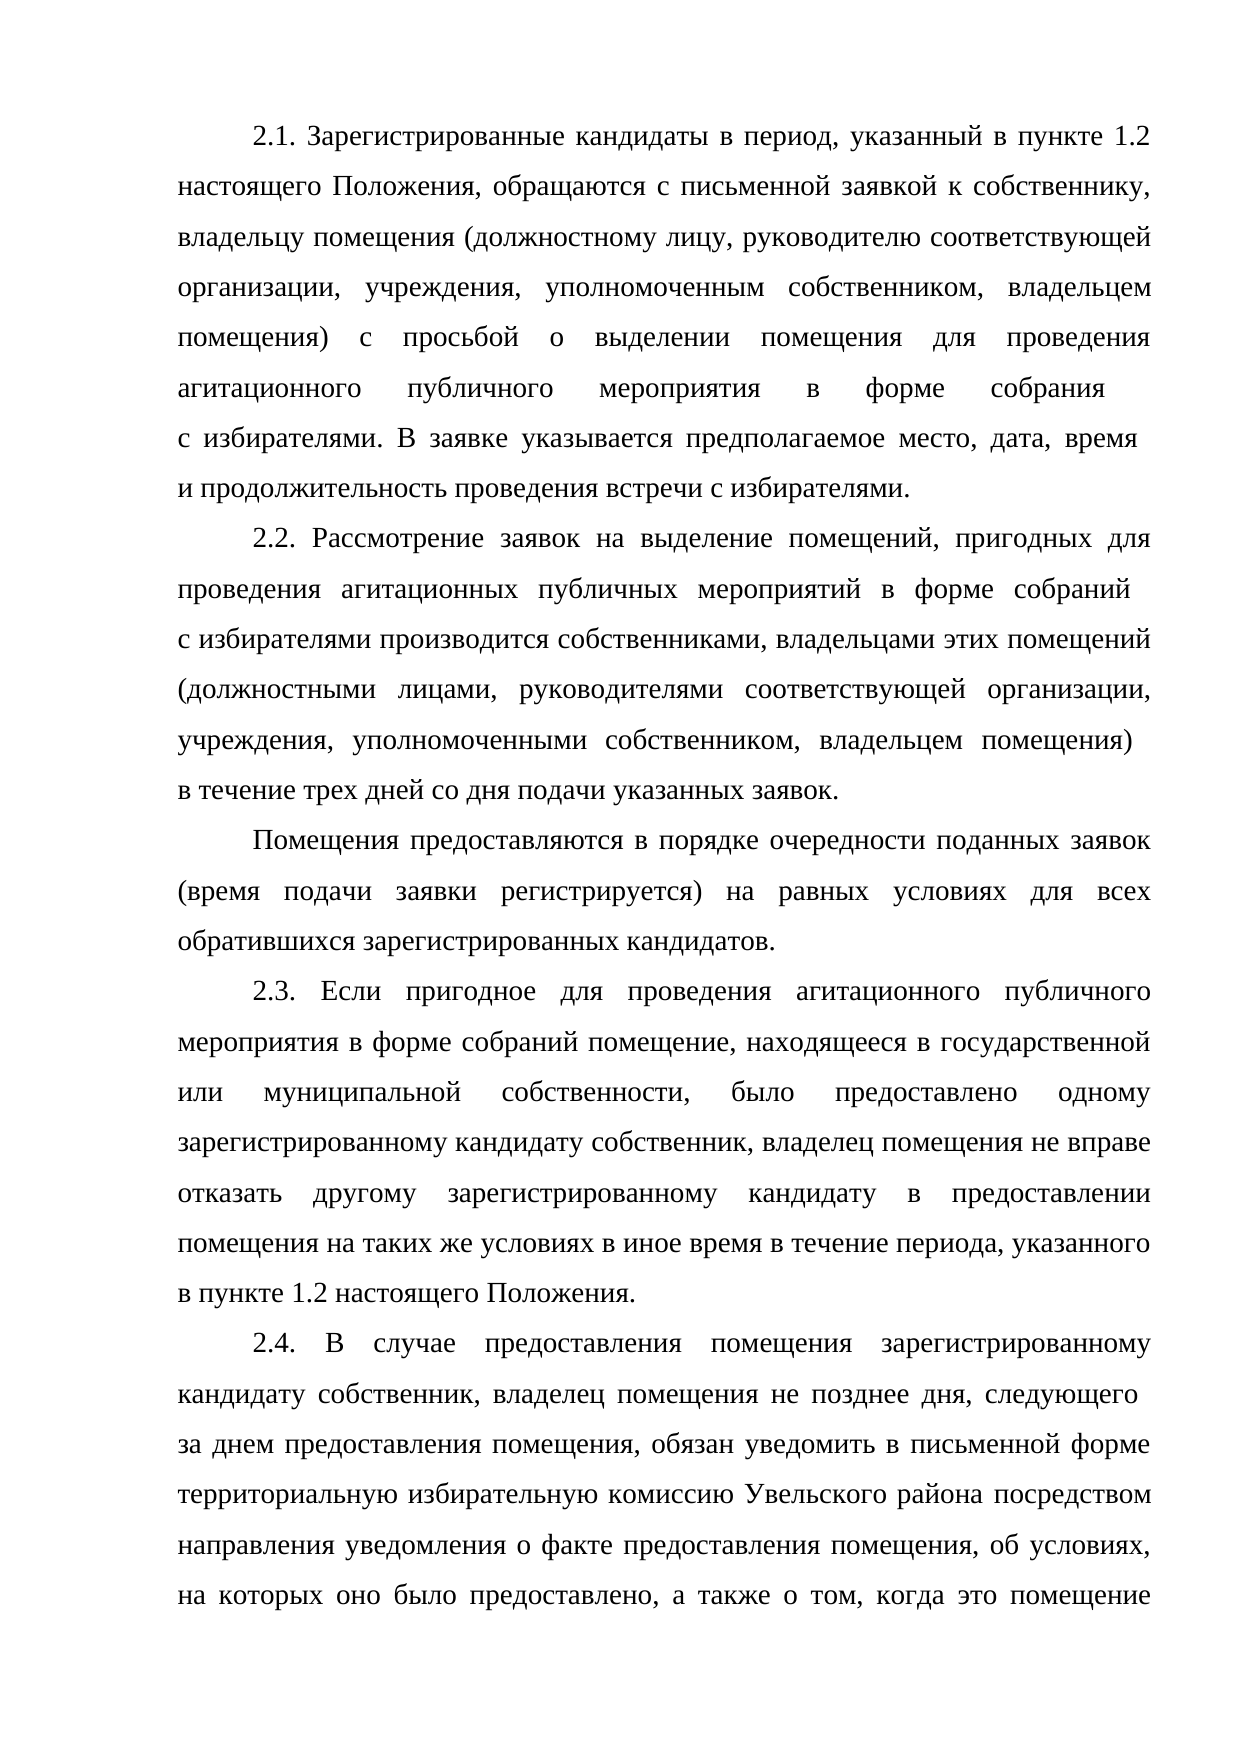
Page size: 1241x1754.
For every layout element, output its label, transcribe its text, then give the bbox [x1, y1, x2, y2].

text 2.2. Рассмотрение заявок на выделение помещений, пригодных для проведения агитационных публичных мероприятий в форме собраний с избирателями производится собственниками, владельцами этих помещений (должностными лицами, руководителями соответствующей организации, учреждения, уполномоченными собственником, владельцем помещения) в течение трех дней со дня подачи указанных заявок. [177, 521, 1152, 806]
text 2.3. Если пригодное для проведения агитационного публичного мероприятия в форме собраний помещение, находящееся в государственной или муниципальной собственности, было предоставлено одному зарегистрированному кандидату собственник, владелец помещения не вправе отказать другому зарегистрированному кандидату в предоставлении помещения на таких же условиях в иное время в течение периода, указанного в пункте 1.2 настоящего Положения. [177, 973, 1152, 1309]
text 2.1. Зарегистрированные кандидаты в период, указанный в пункте 1.2 настоящего Положения, обращаются с письменной заявкой к собственнику, владельцу помещения (должностному лицу, руководителю соответствующей организации, учреждения, уполномоченным собственником, владельцем помещения) с просьбой о выделении помещения для проведения агитационного публичного мероприятия в форме собрания с избирателями. В заявке указывается предполагаемое место, дата, время и продолжительность проведения встречи с избирателями. [177, 118, 1152, 504]
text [177, 1326, 1152, 1611]
text Помещения предоставляются в порядке очередности поданных заявок (время подачи заявки регистрируется) на равных условиях для всех обратившихся зарегистрированных кандидатов. [177, 822, 1152, 957]
